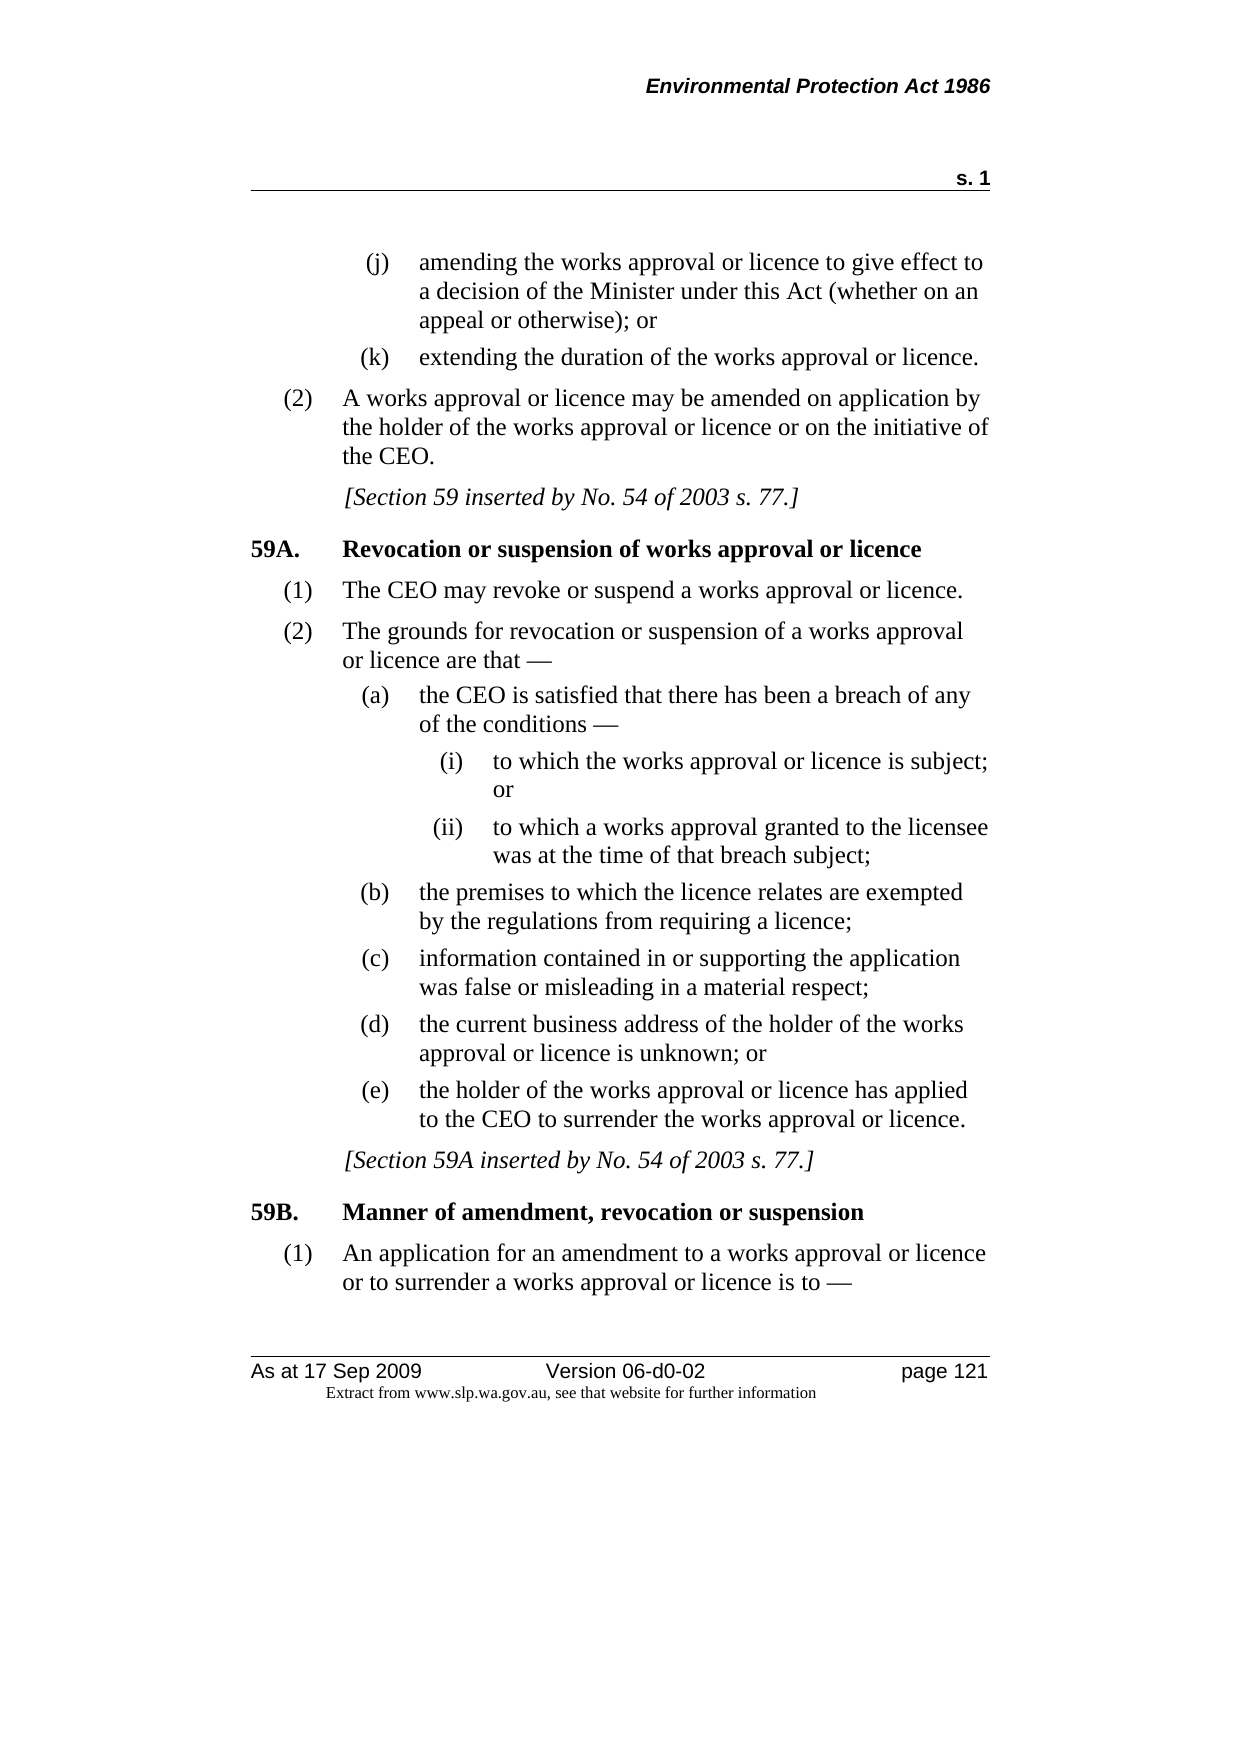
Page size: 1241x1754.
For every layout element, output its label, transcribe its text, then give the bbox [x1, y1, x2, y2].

text [Section 59 inserted by No. 54 of 2003 s. 77.] [251, 482, 990, 511]
text (e) the holder of the works approval or licence has applied to the CEO to surrender the works approval or licence. [251, 1075, 990, 1132]
subtitle 59A. Revocation or suspension of works approval or licence [251, 534, 990, 562]
subtitle 59B. Manner of amendment, revocation or suspension [251, 1197, 990, 1225]
text (a) the CEO is satisfied that there has been a breach of any of the conditions — [251, 680, 990, 737]
text (k) extending the duration of the works approval or licence. [251, 342, 990, 371]
text (c) information contained in or supporting the application was false or misleading in a material respect; [251, 943, 990, 1001]
text (1) An application for an amendment to a works approval or licence or to surrender a works approval or licence is to — [251, 1238, 990, 1295]
text (i) to which the works approval or licence is subject; or [251, 746, 990, 803]
text (2) A works approval or licence may be amended on application by the holder of the works approval or licence or on the initiative of the CEO. [251, 383, 990, 469]
text [Section 59A inserted by No. 54 of 2003 s. 77.] [251, 1145, 990, 1174]
text (d) the current business address of the holder of the works approval or licence is unknown; or [251, 1009, 990, 1067]
text (2) The grounds for revocation or suspension of a works approval or licence are that — [251, 616, 990, 674]
text (b) the premises to which the licence relates are exempted by the regulations from requiring a licence; [251, 877, 990, 935]
text (1) The CEO may revoke or suspend a works approval or licence. [251, 575, 990, 604]
text (j) amending the works approval or licence to give effect to a decision of the Minister under this Act (whether on an appeal or otherwise); or [251, 247, 990, 334]
text (ii) to which a works approval granted to the licensee was at the time of that breach subject; [251, 812, 990, 869]
